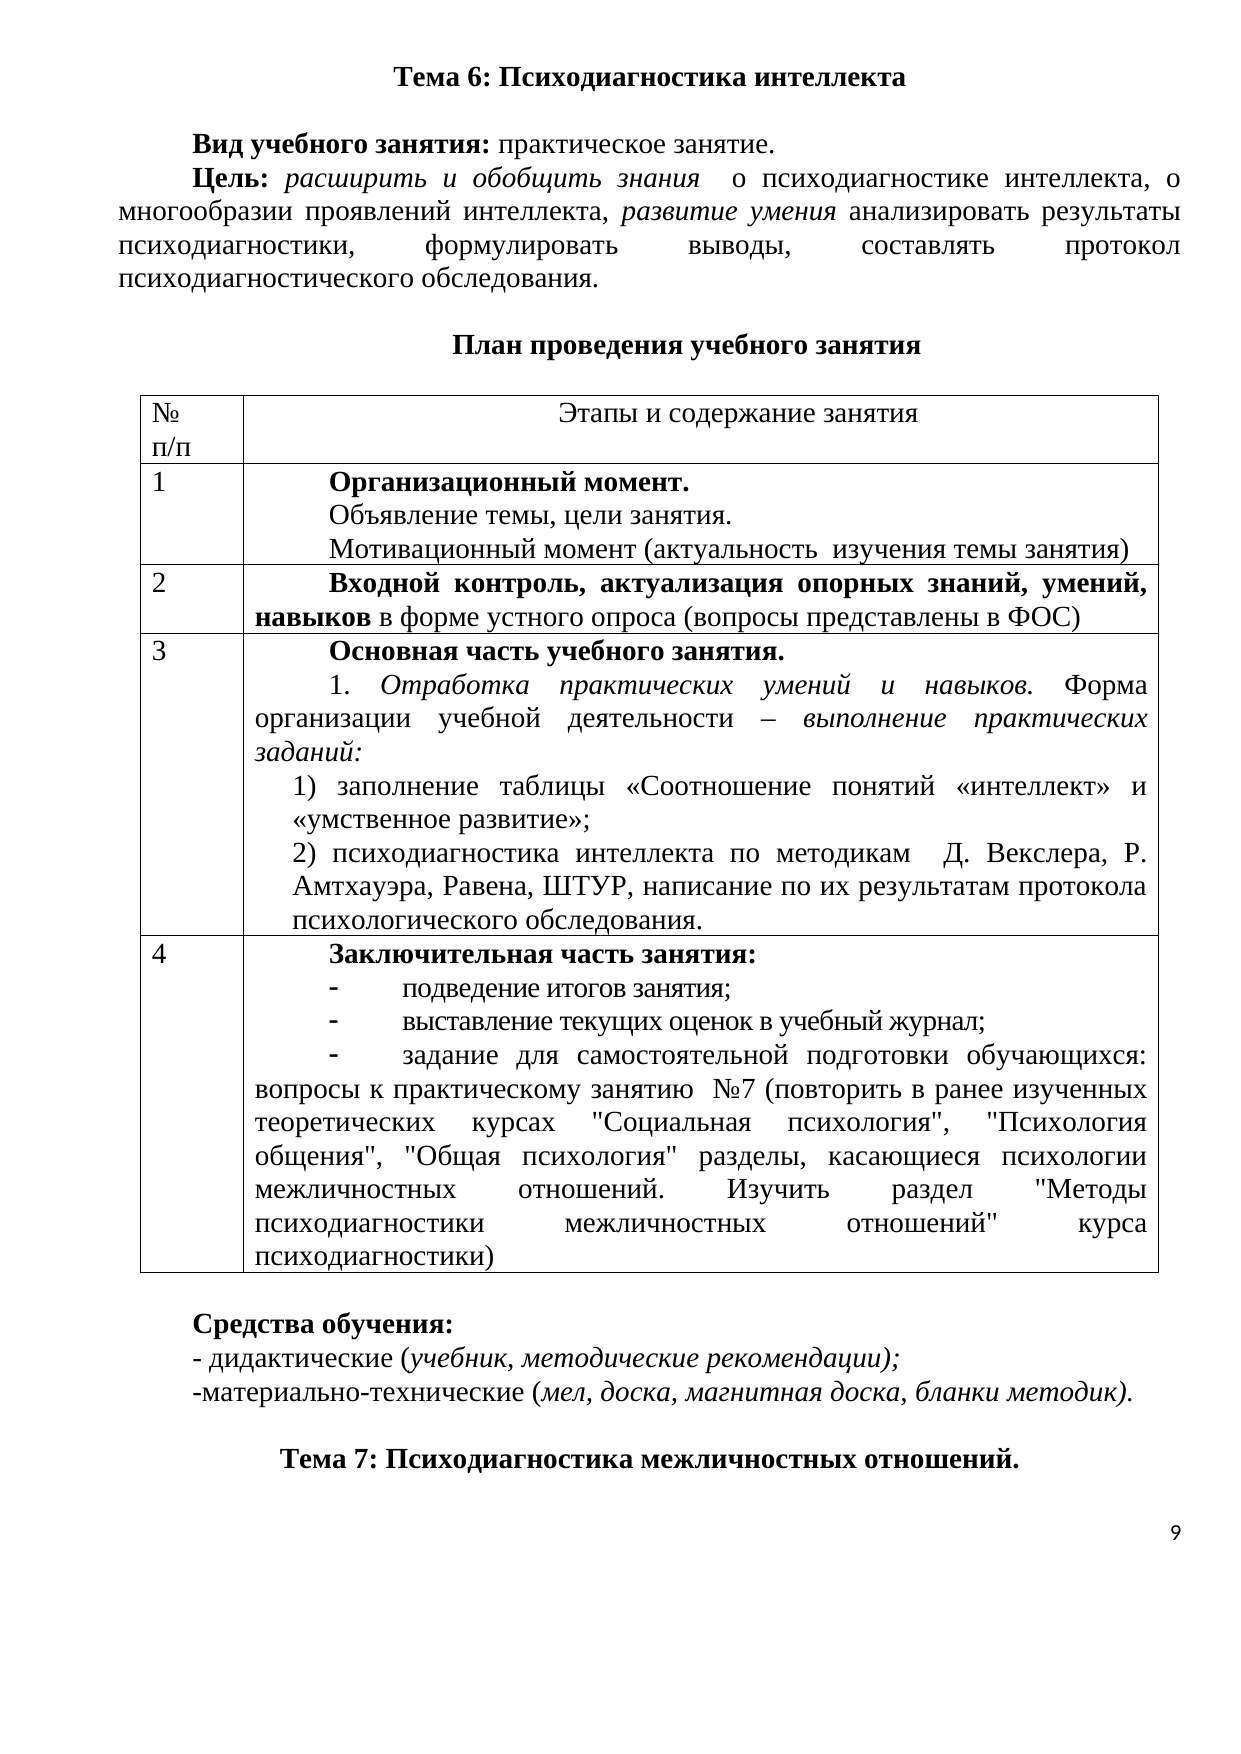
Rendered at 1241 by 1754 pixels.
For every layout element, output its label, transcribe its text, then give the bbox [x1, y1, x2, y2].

table_cell 3 [141, 634, 243, 935]
table_cell 4 [141, 936, 243, 1272]
table_cell Организационный момент. Объявление темы, цели занятия. Мотивационный момент (актуальность изучения темы занятия) [244, 464, 1158, 564]
text -материально-технические (мел, доска, магнитная доска, бланки методик). [118, 1374, 1181, 1407]
table_cell Основная часть учебного занятия. 1. Отработка практических умений и навыков. Форма организации учебной деятельности – выполнение практических заданий: 1) заполнение таблицы «Соотношение понятий «интеллект» и «умственное развитие»; 2) психодиагностика интеллекта по методикам Д. Векслера, Р. Амтхауэра, Равена, ШТУР, написание по их результатам протокола психологического обследования. [244, 634, 1158, 935]
text Средства обучения: [118, 1307, 1181, 1340]
table_cell Заключительная часть занятия: подведение итогов занятия; выставление текущих оценок в учебный журнал; задание для самостоятельной подготовки обучающихся: вопросы к практическому занятию №7 (повторить в ранее изученных теоретических курсах "Социальная психология", "Психология общения", "Общая психология" разделы, касающиеся психологии межличностных отношений. Изучить раздел "Методы психодиагностики межличностных отношений" курса психодиагностики) [244, 936, 1158, 1272]
text Цель: расширить и обобщить знания о психодиагностике интеллекта, о многообразии проявлений интеллекта, развитие умения анализировать результаты психодиагностики, формулировать выводы, составлять протокол психодиагностического обследования. [118, 160, 1181, 294]
text Вид учебного занятия: практическое занятие. [118, 126, 1181, 160]
table_header Этапы и содержание занятия [244, 396, 1158, 463]
text Тема 6: Психодиагностика интеллекта [118, 59, 1181, 93]
text Тема 7: Психодиагностика межличностных отношений. [118, 1441, 1181, 1474]
table_header № п/п [141, 396, 243, 463]
text - дидактические (учебник, методические рекомендации); [118, 1340, 1181, 1374]
table_cell 1 [141, 464, 243, 564]
table_cell 2 [141, 565, 243, 632]
text План проведения учебного занятия [118, 327, 1181, 361]
table_cell Входной контроль, актуализация опорных знаний, умений, навыков в форме устного опроса (вопросы представлены в ФОС) [244, 565, 1158, 632]
